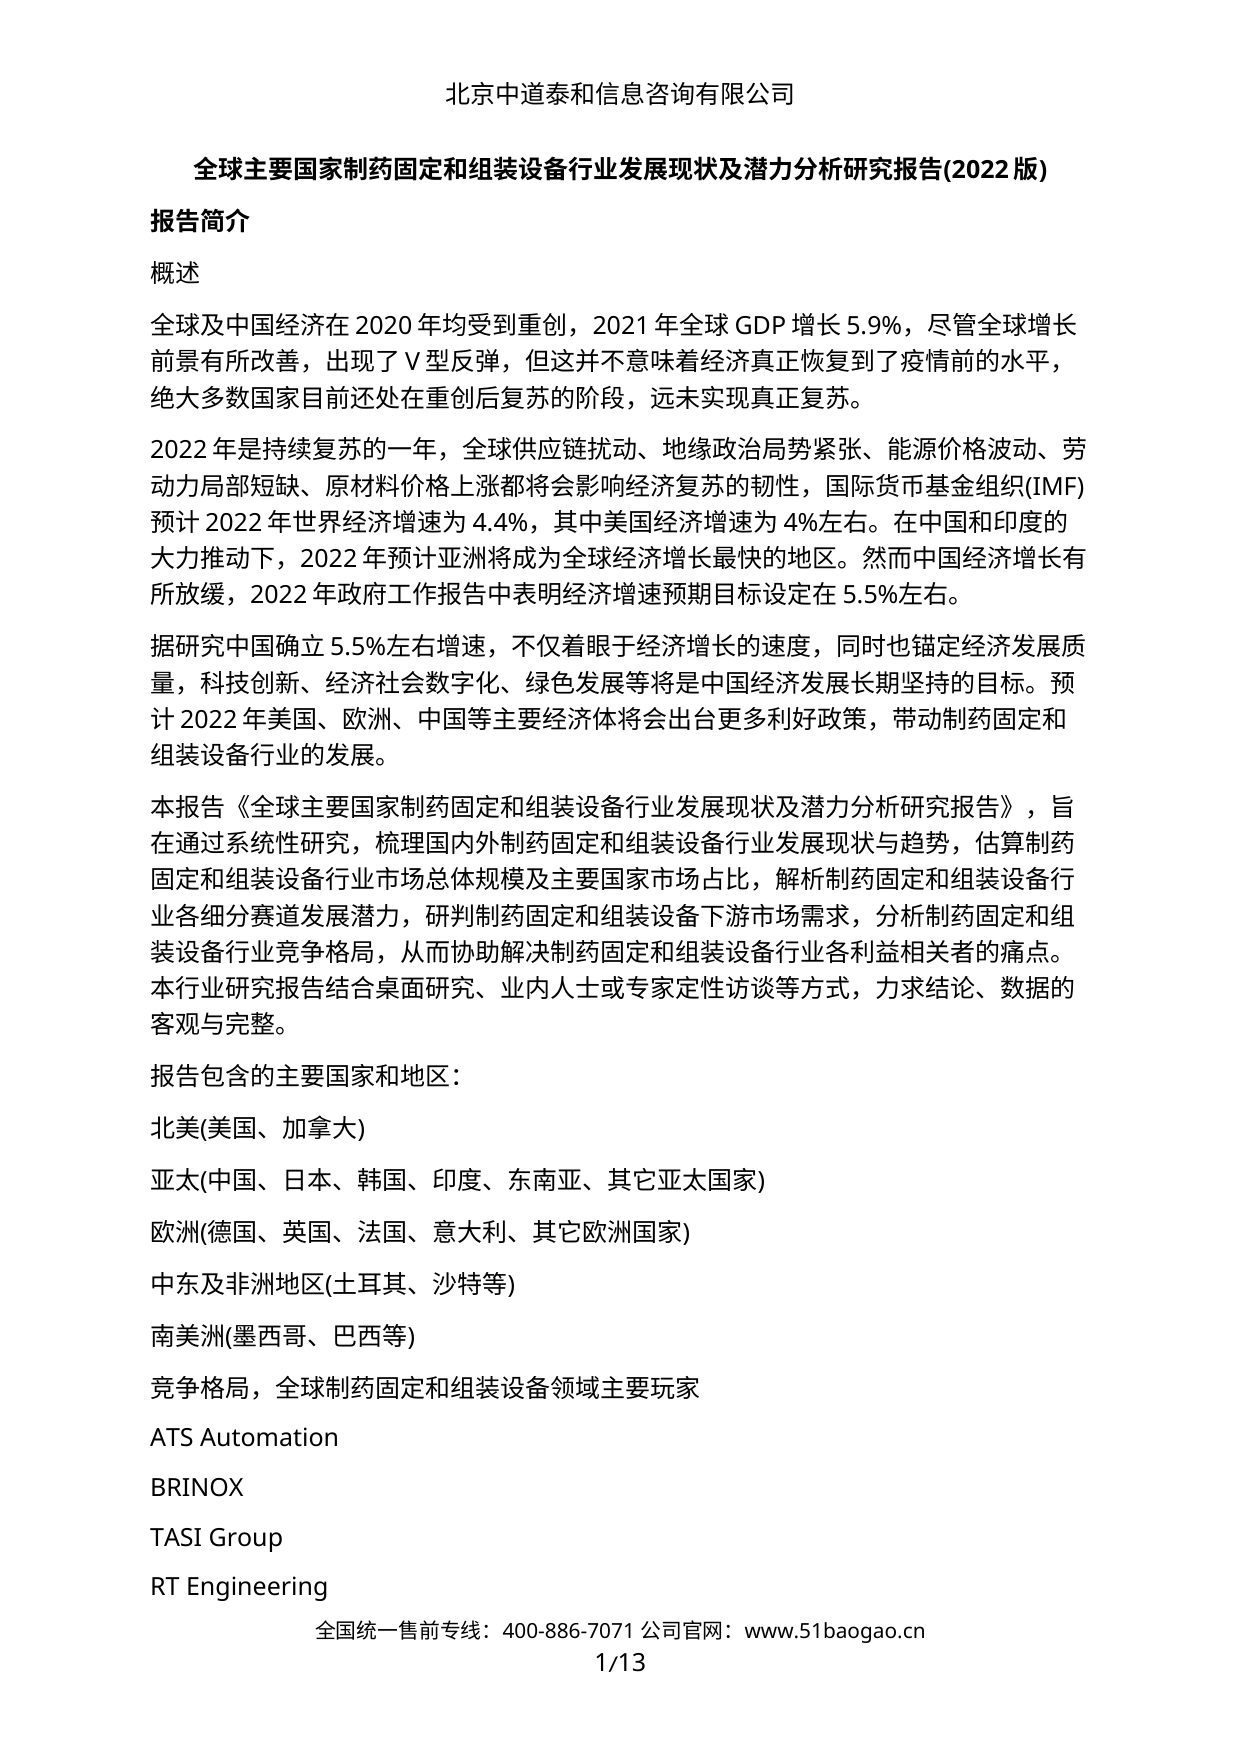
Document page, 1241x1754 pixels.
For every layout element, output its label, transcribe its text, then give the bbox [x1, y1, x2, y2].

text 报告包含的主要国家和地区： [150, 1057, 1090, 1093]
text 本报告《全球主要国家制药固定和组装设备行业发展现状及潜力分析研究报告》，旨在通过系统性研究，梳理国内外制药固定和组装设备行业发展现状与趋势，估算制药固定和组装设备行业市场总体规模及主要国家市场占比，解析制药固定和组装设备行业各细分赛道发展潜力，研判制药固定和组装设备下游市场需求，分析制药固定和组装设备行业竞争格局，从而协助解决制药固定和组装设备行业各利益相关者的痛点。本行业研究报告结合桌面研究、业内人士或专家定性访谈等方式，力求结论、数据的客观与完整。 [150, 787, 1090, 1041]
text 全球及中国经济在2020年均受到重创，2021年全球GDP增长5.9%，尽管全球增长前景有所改善，出现了V型反弹，但这并不意味着经济真正恢复到了疫情前的水平，绝大多数国家目前还处在重创后复苏的阶段，远未实现真正复苏。 [150, 306, 1090, 414]
text 据研究中国确立5.5%左右增速，不仅着眼于经济增长的速度，同时也锚定经济发展质量，科技创新、经济社会数字化、绿色发展等将是中国经济发展长期坚持的目标。预计2022年美国、欧洲、中国等主要经济体将会出台更多利好政策，带动制药固定和组装设备行业的发展。 [150, 627, 1090, 772]
text BRINOX [150, 1470, 1090, 1504]
text 中东及非洲地区(土耳其、沙特等) [150, 1264, 1090, 1301]
text ATS Automation [150, 1420, 1090, 1454]
text RT Engineering [150, 1569, 1090, 1603]
text 报告简介 [150, 202, 1090, 238]
text 南美洲(墨西哥、巴西等) [150, 1316, 1090, 1352]
text 2022年是持续复苏的一年，全球供应链扰动、地缘政治局势紧张、能源价格波动、劳动力局部短缺、原材料价格上涨都将会影响经济复苏的韧性，国际货币基金组织(IMF)预计2022年世界经济增速为4.4%，其中美国经济增速为4%左右。在中国和印度的大力推动下，2022年预计亚洲将成为全球经济增长最快的地区。然而中国经济增长有所放缓，2022年政府工作报告中表明经济增速预期目标设定在5.5%左右。 [150, 430, 1090, 611]
text 北美(美国、加拿大) [150, 1109, 1090, 1145]
text 全球主要国家制药固定和组装设备行业发展现状及潜力分析研究报告(2022版) [150, 150, 1090, 186]
text 概述 [150, 254, 1090, 290]
text 亚太(中国、日本、韩国、印度、东南亚、其它亚太国家) [150, 1161, 1090, 1197]
text 竞争格局，全球制药固定和组装设备领域主要玩家 [150, 1368, 1090, 1404]
text 欧洲(德国、英国、法国、意大利、其它欧洲国家) [150, 1212, 1090, 1249]
text TASI Group [150, 1519, 1090, 1553]
